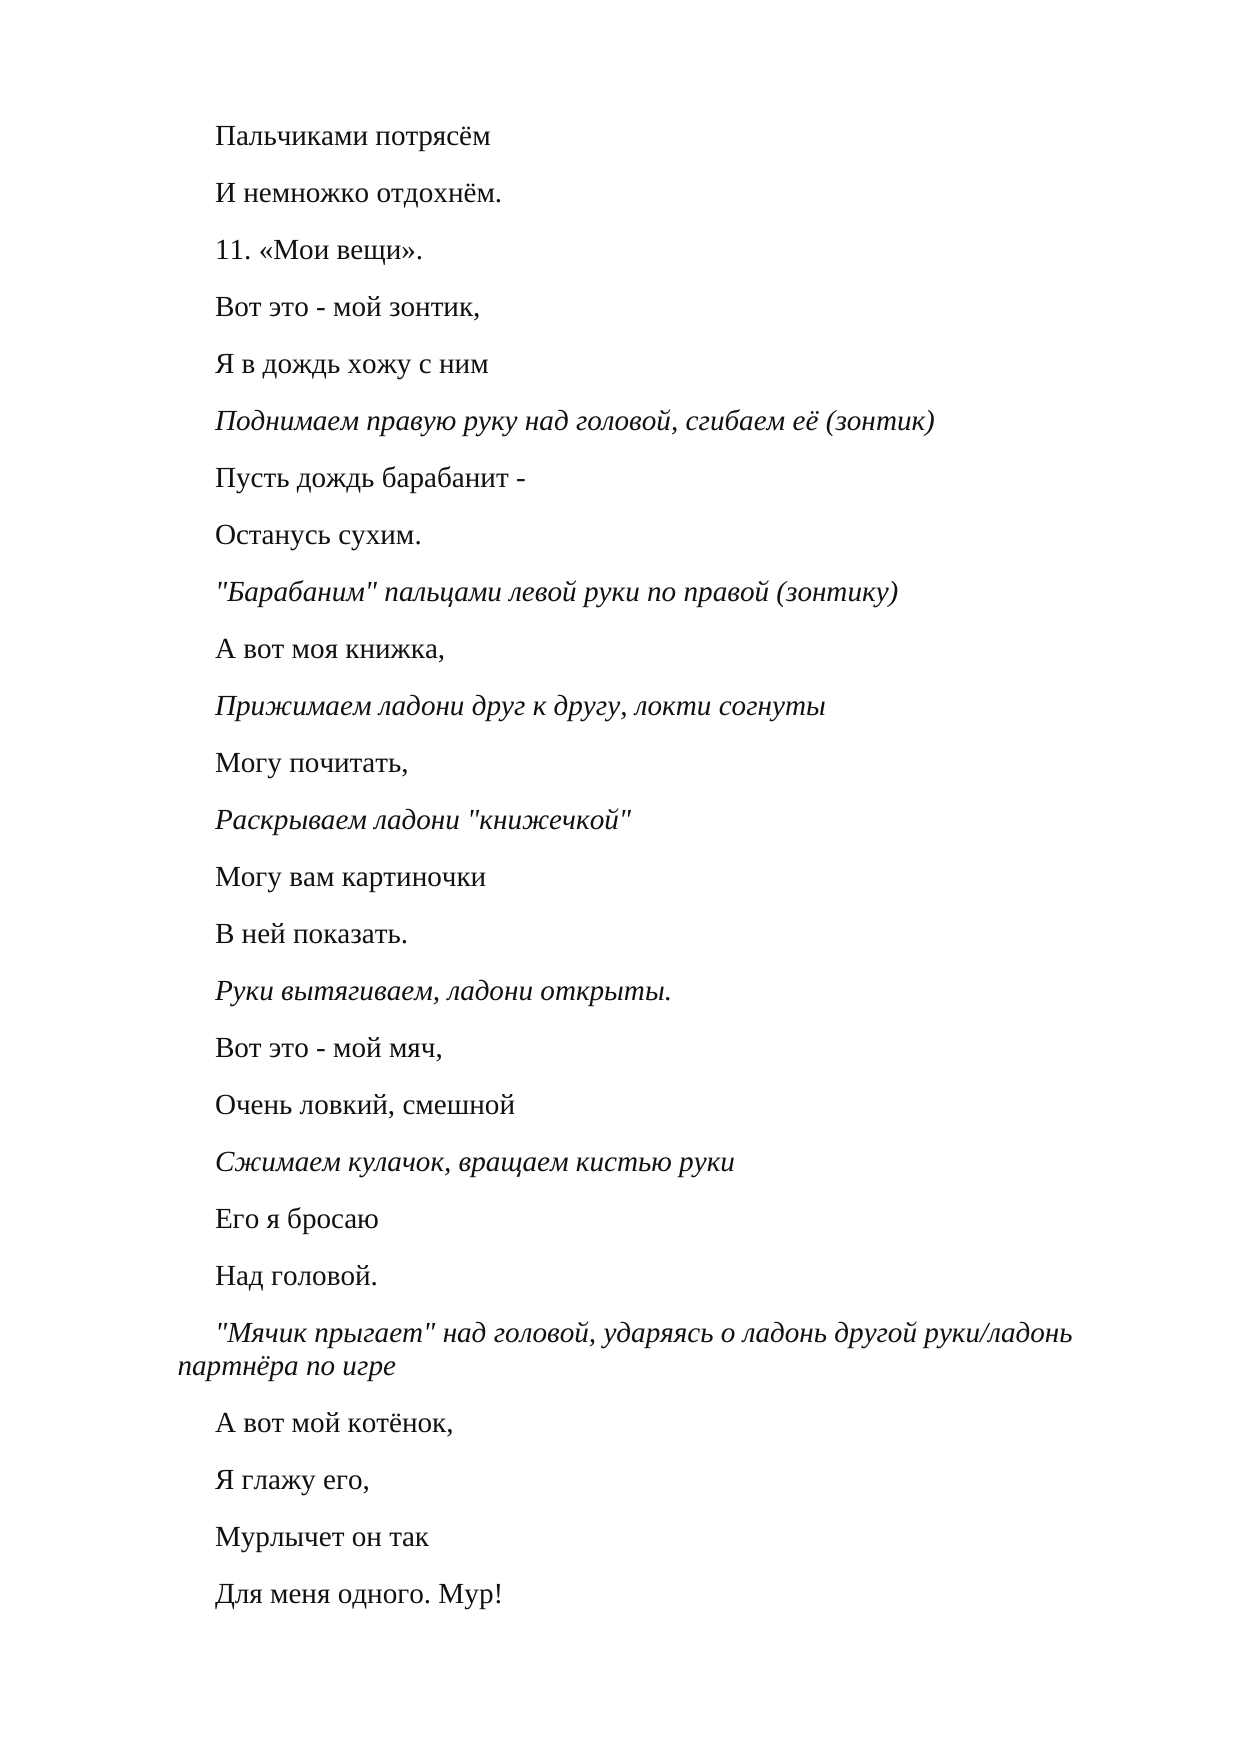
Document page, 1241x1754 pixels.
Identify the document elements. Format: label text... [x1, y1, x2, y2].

text Останусь сухим. [177, 517, 1152, 551]
text Его я бросаю [177, 1201, 1152, 1234]
text Для меня одного. Мур! [177, 1576, 1152, 1610]
text Над головой. [177, 1258, 1152, 1291]
text И немножко отдохнём. [177, 175, 1152, 209]
text Прижимаем ладони друг к другу, локти согнуты [177, 688, 1152, 721]
text "Барабаним" пальцами левой руки по правой (зонтику) [177, 574, 1152, 607]
text Пусть дождь барабанит - [177, 460, 1152, 493]
text Вот это - мой мяч, [177, 1030, 1152, 1063]
text Пальчиками потрясём [177, 118, 1152, 152]
text Вот это - мой зонтик, [177, 289, 1152, 323]
text Я глажу его, [177, 1462, 1152, 1496]
text Руки вытягиваем, ладони открыты. [177, 973, 1152, 1006]
text Раскрываем ладони "книжечкой" [177, 802, 1152, 835]
text "Мячик прыгает" над головой, ударяясь о ладонь другой руки/ладонь партнёра по игре [177, 1315, 1152, 1382]
text Мурлычет он так [177, 1519, 1152, 1553]
text Я в дождь хожу с ним [177, 346, 1152, 379]
text А вот моя книжка, [177, 631, 1152, 664]
text 11. «Мои вещи». [177, 232, 1152, 266]
text В ней показать. [177, 916, 1152, 949]
text Поднимаем правую руку над головой, сгибаем её (зонтик) [177, 403, 1152, 437]
text Могу почитать, [177, 745, 1152, 778]
text Сжимаем кулачок, вращаем кистью руки [177, 1144, 1152, 1177]
text А вот мой котёнок, [177, 1405, 1152, 1439]
text Могу вам картиночки [177, 859, 1152, 892]
text Очень ловкий, смешной [177, 1087, 1152, 1120]
